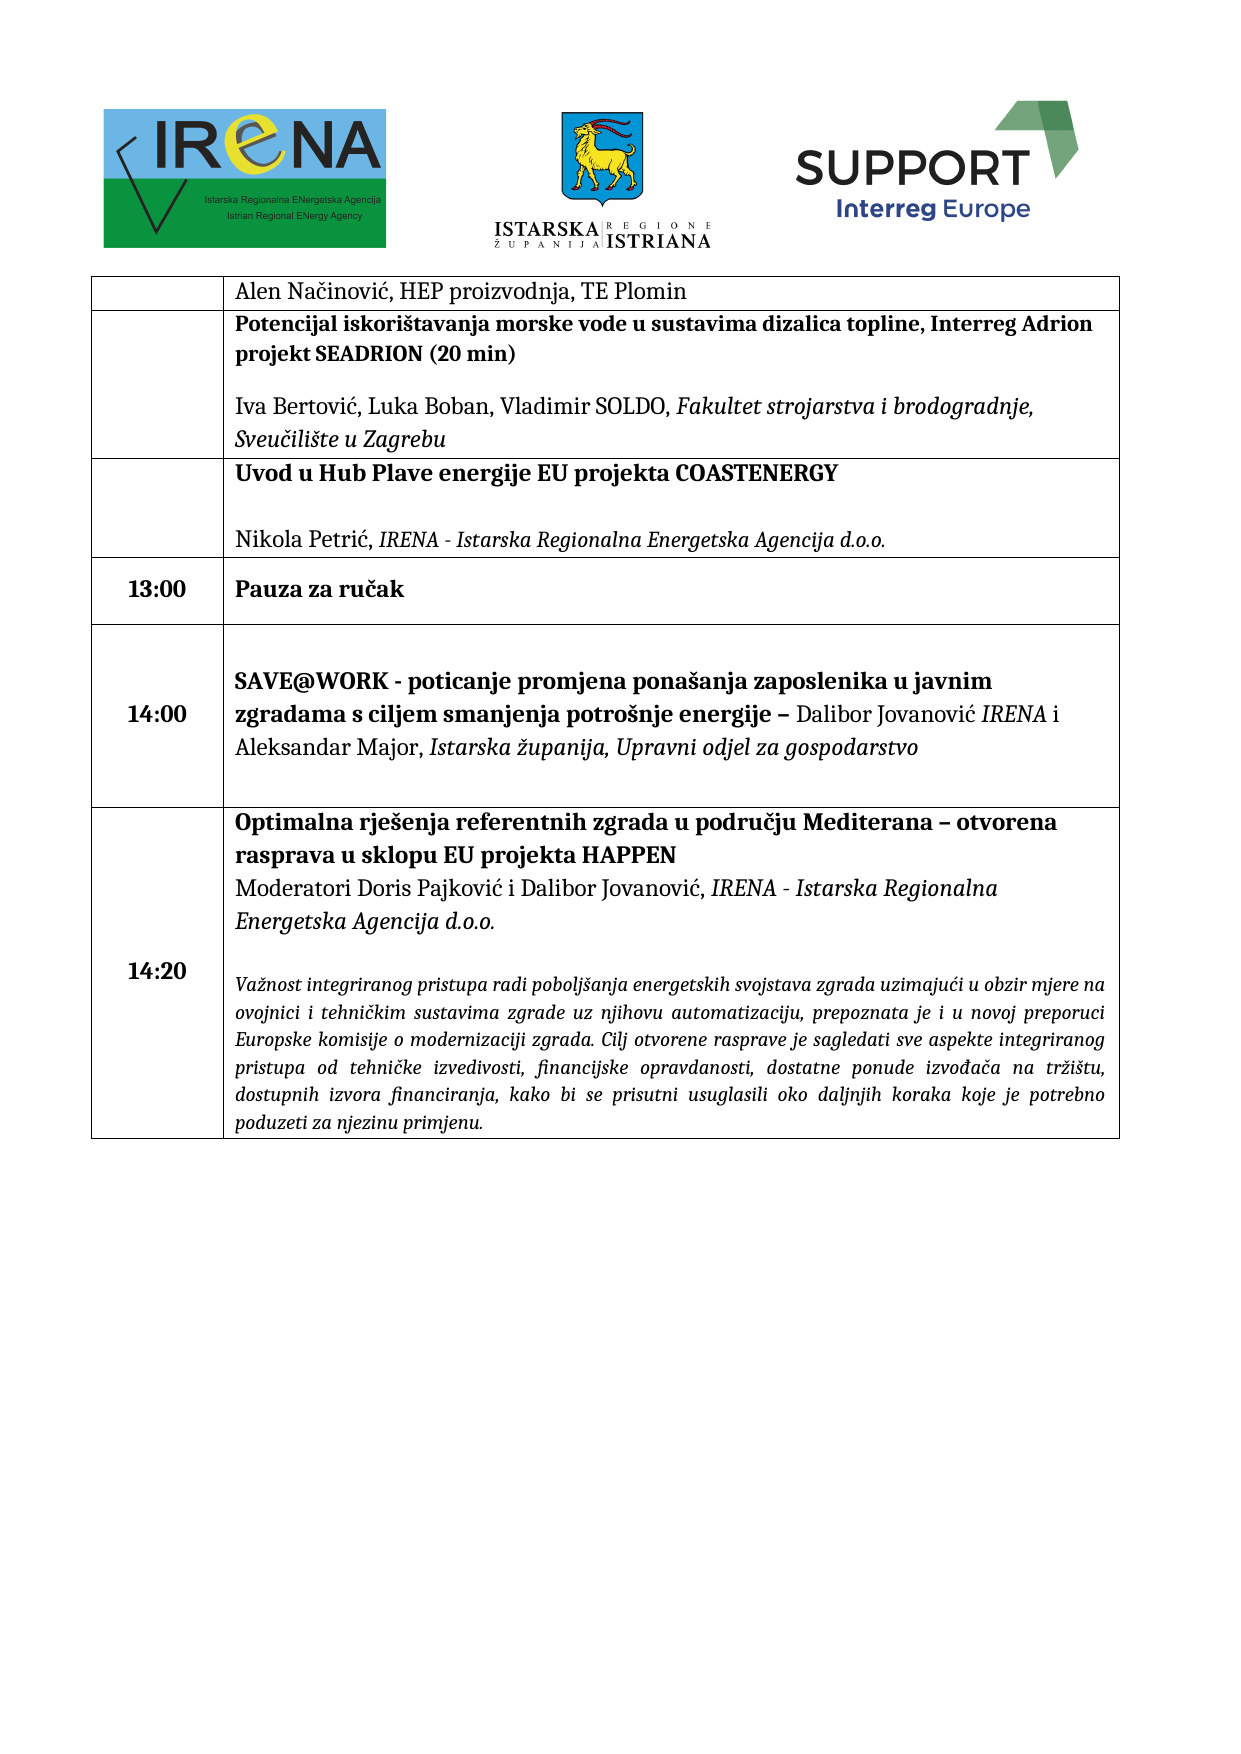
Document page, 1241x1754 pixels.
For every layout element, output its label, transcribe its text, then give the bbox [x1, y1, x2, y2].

picture [494, 112, 711, 248]
table_cell 14:20 [92, 808, 223, 1138]
table_cell 13:00 [92, 558, 223, 624]
picture [103, 109, 387, 248]
table_cell Pauza za ručak [224, 558, 1119, 624]
table_cell SAVE@WORK - poticanje promjena ponašanja zaposlenika u javnim zgradama s ciljem smanjenja potrošnje energije – Dalibor Jovanović IRENA i Aleksandar Major, Istarska županija, Upravni odjel za gospodarstvo [224, 625, 1119, 807]
table_cell [92, 277, 223, 310]
table_cell Integracija plave energije u TE Plomin, Alen Načinović, HEP proizvodnja, TE Plomin [224, 277, 1119, 310]
table_cell Potencijal iskorištavanja morske vode u sustavima dizalica topline, Interreg Adrion projekt SEADRION (20 min) Iva Bertović, Luka Boban, Vladimir SOLDO, Fakultet strojarstva i brodogradnje, Sveučilište u Zagrebu [224, 311, 1119, 458]
picture [762, 75, 1106, 248]
table_cell Optimalna rješenja referentnih zgrada u području Mediterana – otvorena rasprava u sklopu EU projekta HAPPEN Moderatori Doris Pajković i Dalibor Jovanović, IRENA - Istarska Regionalna Energetska Agencija d.o.o. Važnost integriranog pristupa radi poboljšanja energetskih svojstava zgrada uzimajući u obzir mjere na ovojnici i tehničkim sustavima zgrade uz njihovu automatizaciju, prepoznata je i u novoj preporuci Europske komisije o modernizaciji zgrada. Cilj otvorene rasprave je sagledati sve aspekte integriranog pristupa od tehničke izvedivosti, financijske opravdanosti, dostatne ponude izvođača na tržištu, dostupnih izvora financiranja, kako bi se prisutni usuglasili oko daljnjih koraka koje je potrebno poduzeti za njezinu primjenu. [224, 808, 1119, 1138]
table_cell 14:00 [92, 625, 223, 807]
table_cell [92, 311, 223, 458]
table_cell Uvod u Hub Plave energije EU projekta COASTENERGY Nikola Petrić, IRENA - Istarska Regionalna Energetska Agencija d.o.o. [224, 459, 1119, 557]
table_cell [92, 459, 223, 557]
